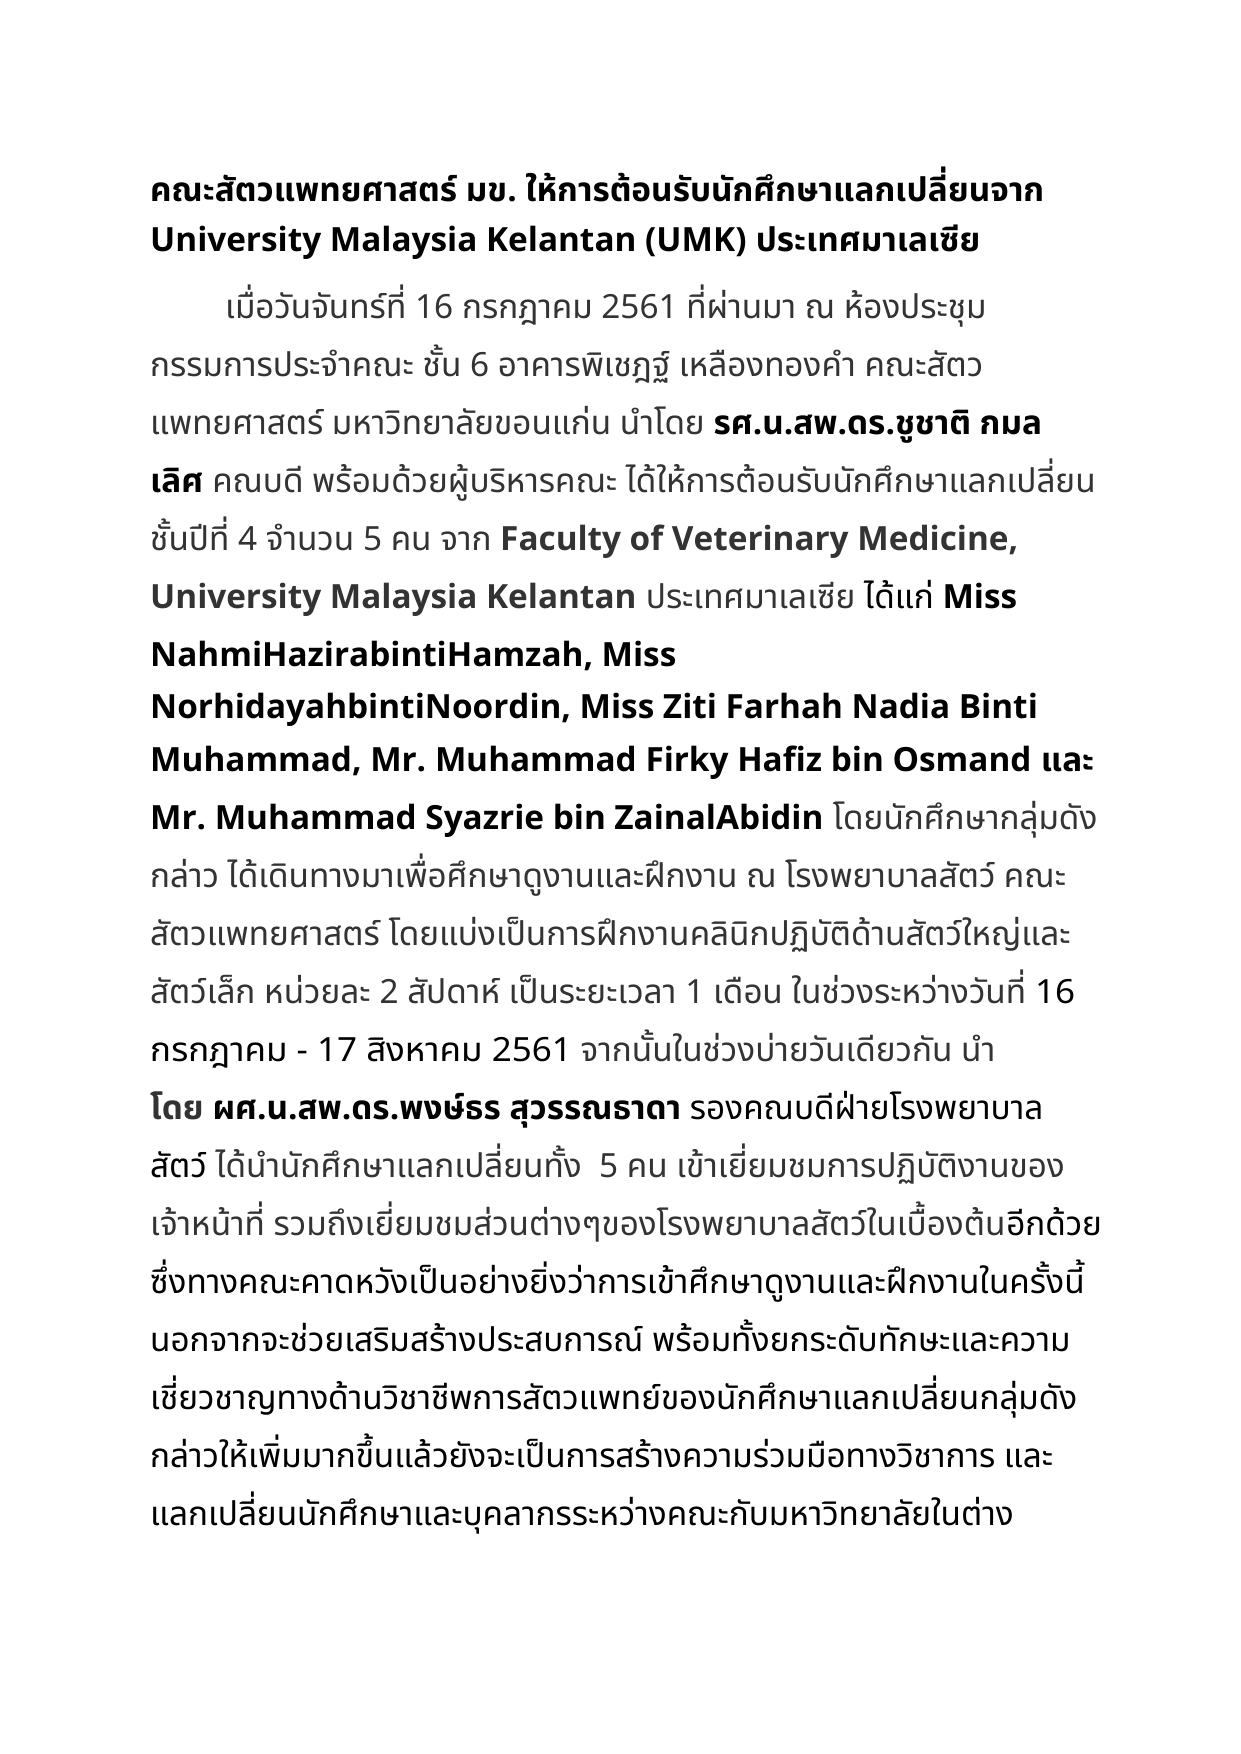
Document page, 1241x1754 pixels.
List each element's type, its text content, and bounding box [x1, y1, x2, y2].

text คณะสัตวแพทยศาสตร์ มข. ให้การต้อนรับนักศึกษาแลกเปลี่ยนจาก University Malaysia Kelantan (UMK) ประเทศมาเลเซีย [150, 166, 1090, 267]
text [150, 282, 1102, 1540]
